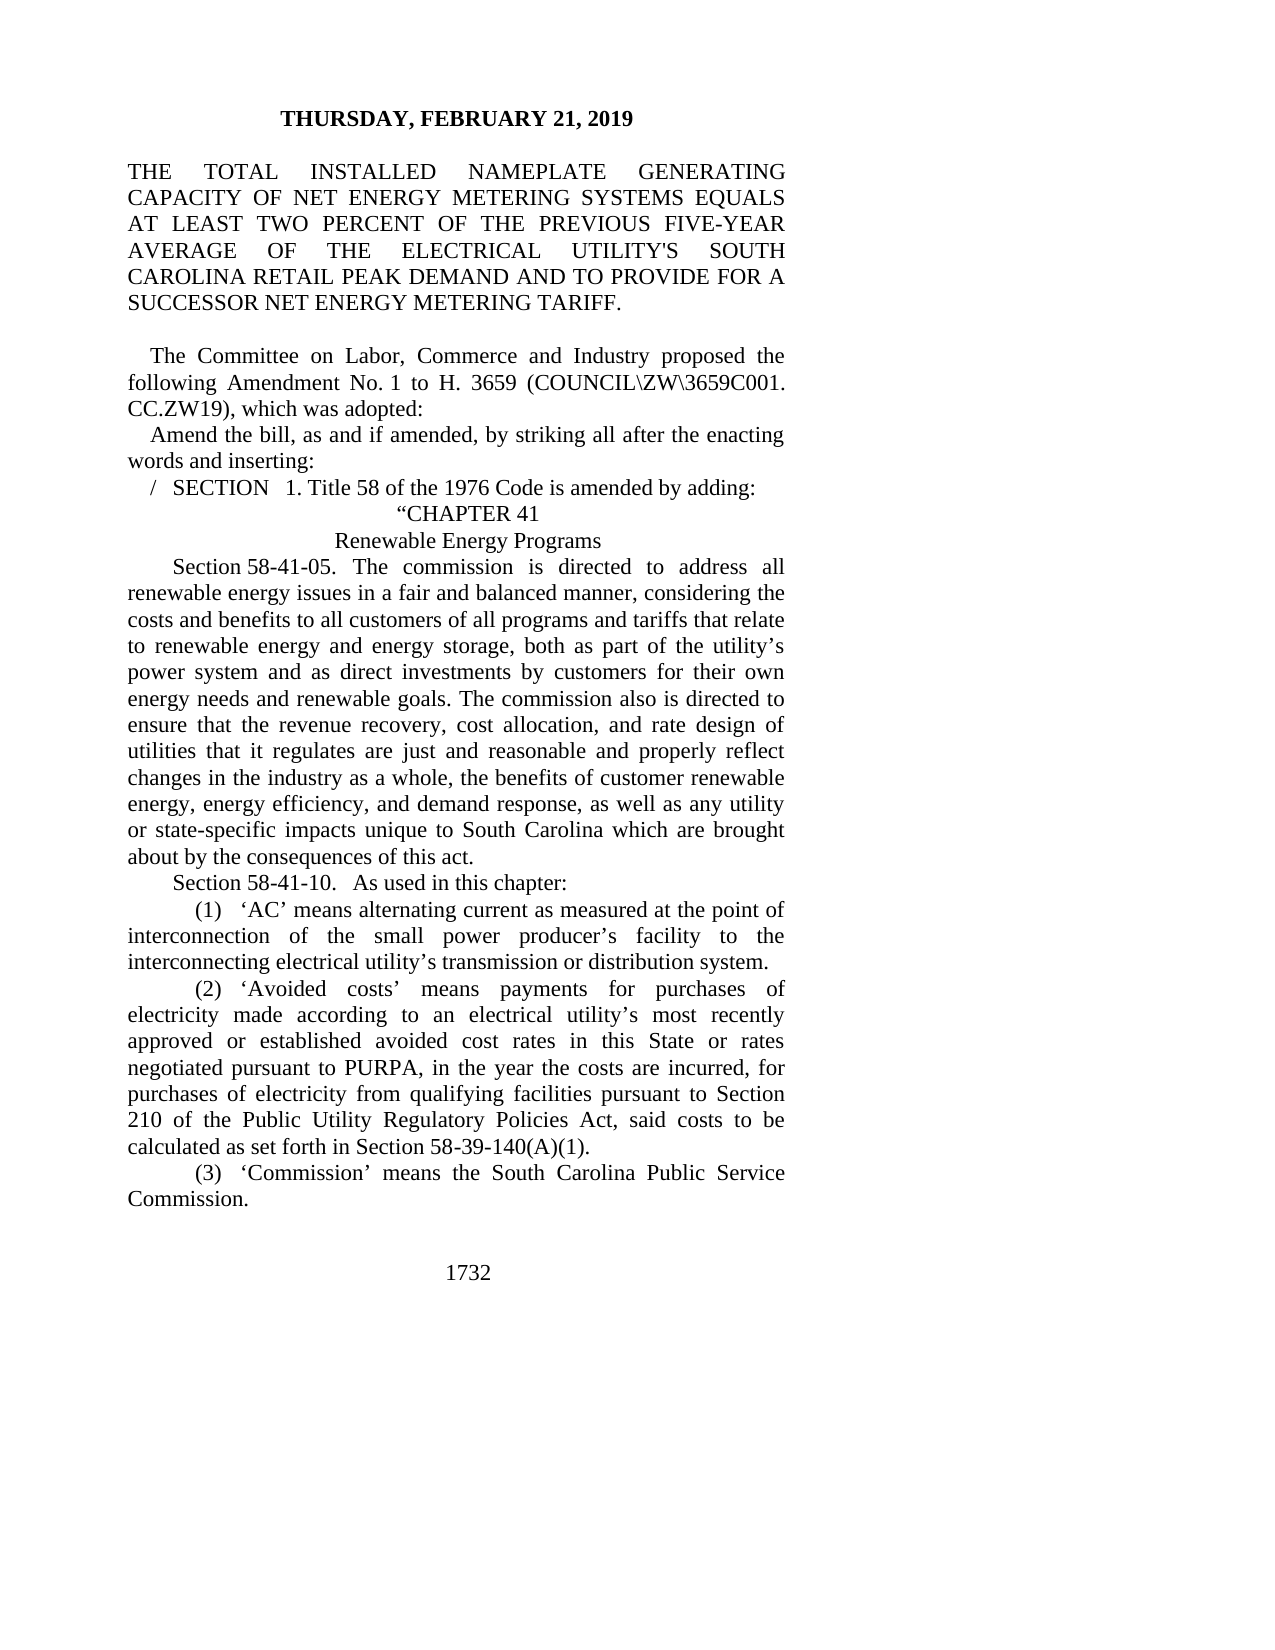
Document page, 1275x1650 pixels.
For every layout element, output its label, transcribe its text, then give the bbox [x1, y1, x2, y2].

text Section 58-41-10. As used in this chapter: [127, 869, 786, 896]
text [127, 158, 786, 316]
text Amend the bill, as and if amended, by striking all after the enacting words and inserting: [127, 421, 786, 474]
text (2) ‘Avoided costs’ means payments for purchases of electricity made according to an electrical utility’s most recently approved or established avoided cost rates in this State or rates negotiated pursuant to PURPA, in the year the costs are incurred, for purchases of electricity from qualifying facilities pursuant to Section 210 of the Public Utility Regulatory Policies Act, said costs to be calculated as set forth in Section 58-39-140(A)(1). [127, 975, 786, 1159]
text Section 58-41-05. The commission is directed to address all renewable energy issues in a fair and balanced manner, considering the costs and benefits to all customers of all programs and tariffs that relate to renewable energy and energy storage, both as part of the utility’s power system and as direct investments by customers for their own energy needs and renewable goals. The commission also is directed to ensure that the revenue recovery, cost allocation, and rate design of utilities that it regulates are just and reasonable and properly reflect changes in the industry as a whole, the benefits of customer renewable energy, energy efficiency, and demand response, as well as any utility or state-specific impacts unique to South Carolina which are brought about by the consequences of this act. [127, 553, 786, 869]
text (3) ‘Commission’ means the South Carolina Public Service Commission. [127, 1159, 786, 1212]
text (1) ‘AC’ means alternating current as measured at the point of interconnection of the small power producer’s facility to the interconnecting electrical utility’s transmission or distribution system. [127, 896, 786, 975]
text “CHAPTER 41 [127, 500, 786, 527]
text The Committee on Labor, Commerce and Industry proposed the following Amendment No. 1 to H. 3659 (COUNCIL\ZW\3659C001. CC.ZW19), which was adopted: [127, 342, 786, 421]
text / SECTION 1. Title 58 of the 1976 Code is amended by adding: [127, 474, 786, 500]
text Renewable Energy Programs [127, 527, 786, 553]
